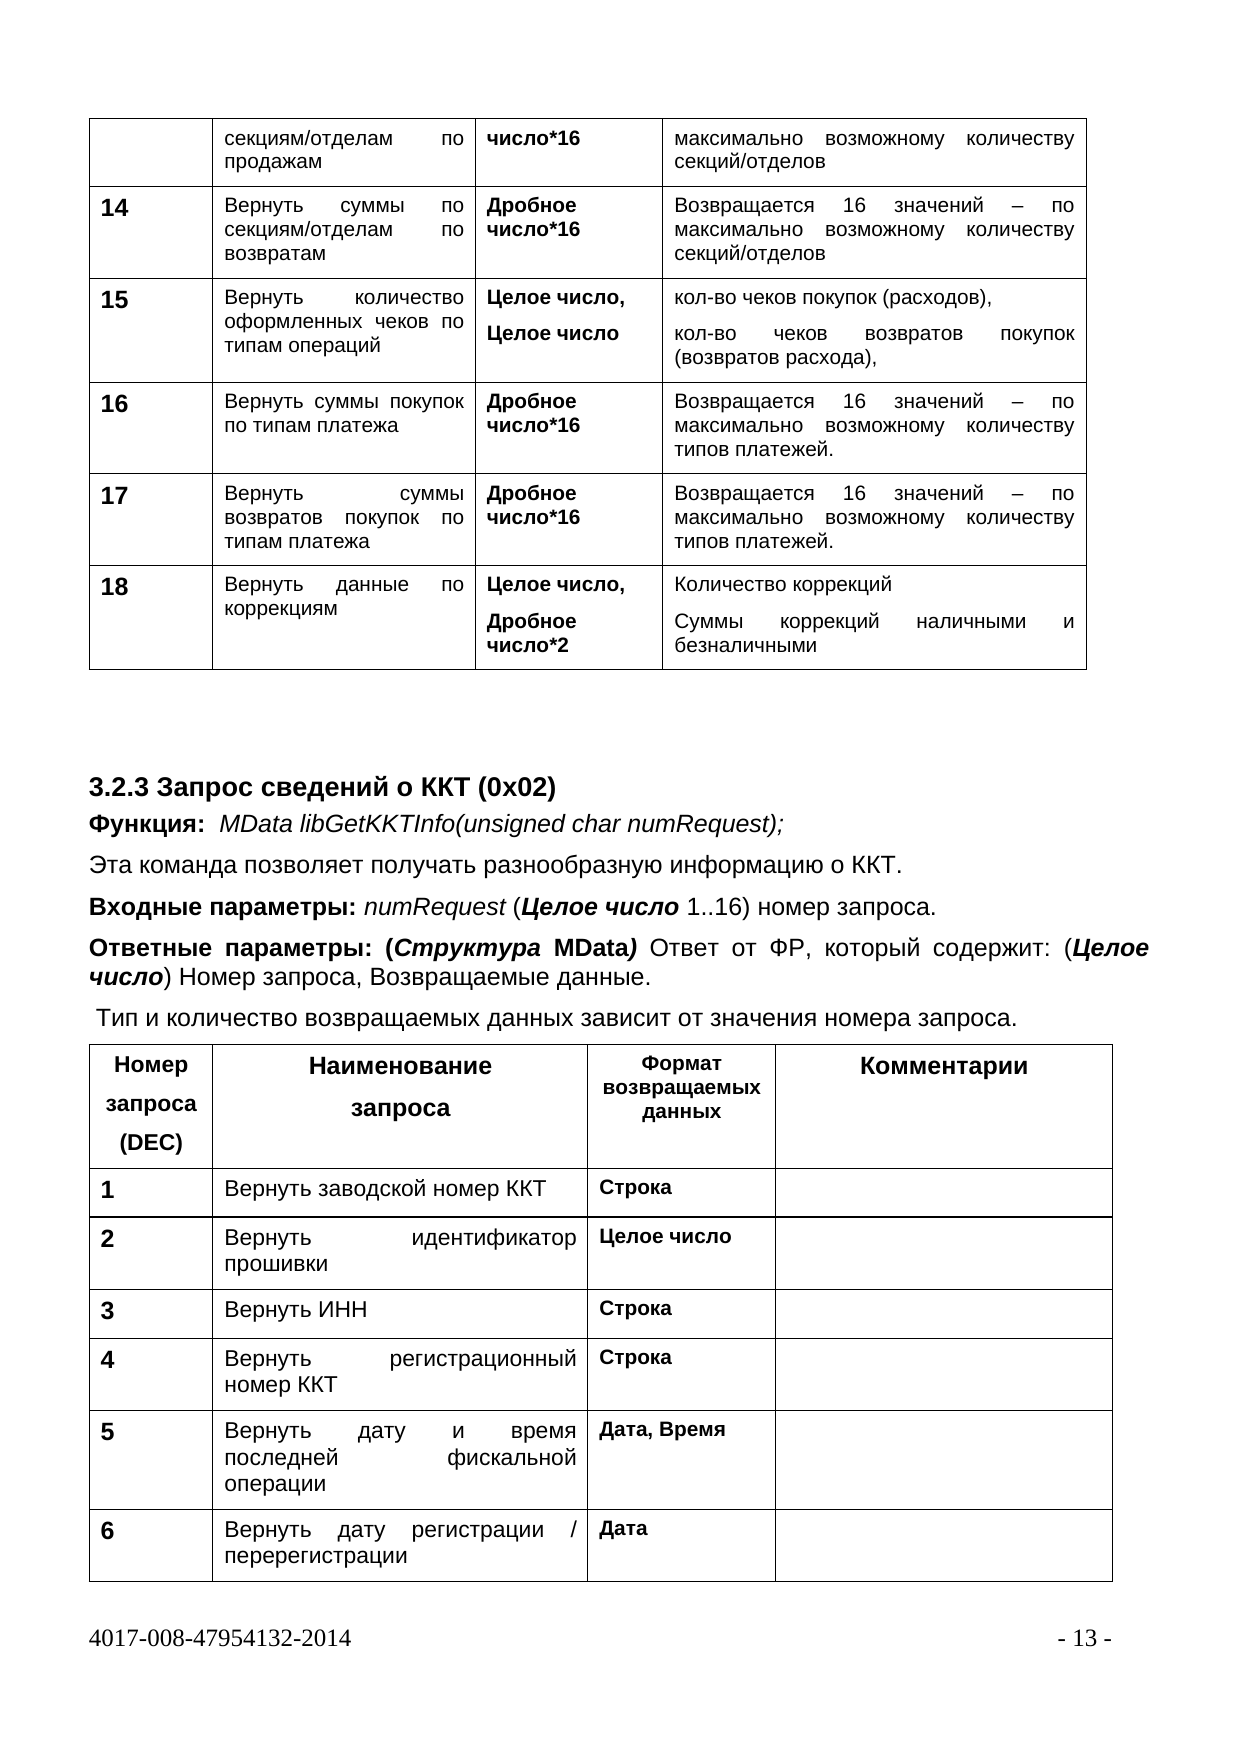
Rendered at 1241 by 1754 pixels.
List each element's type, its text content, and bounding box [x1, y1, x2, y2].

table_cell кол-во чеков покупок (расходов), кол-во чеков возвратов покупок (возвратов расхода), [663, 279, 1086, 382]
text Функция: MData libGetKKTInfo(unsigned char numRequest); [89, 809, 1152, 838]
table_cell Дробное число*16 [476, 119, 662, 186]
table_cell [213, 119, 475, 186]
table_cell 3 [90, 1290, 212, 1337]
table_header Формат возвращаемых данных [588, 1045, 775, 1168]
text Эта команда позволяет получать разнообразную информацию о ККТ. [89, 850, 1152, 879]
table_cell Целое число, Целое число [476, 279, 662, 382]
table_header Наименование запроса [213, 1045, 587, 1168]
table_cell Вернуть суммы по секциям/отделам по возвратам [213, 187, 475, 277]
table_cell 6 [90, 1510, 212, 1581]
table_cell Дробное число*16 [476, 187, 662, 277]
text Тип и количество возвращаемых данных зависит от значения номера запроса. [89, 1003, 1152, 1031]
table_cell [663, 187, 1086, 277]
table_cell Вернуть суммы покупок по типам платежа [213, 383, 475, 473]
table_cell Целое число [588, 1218, 775, 1289]
table_header Комментарии [776, 1045, 1112, 1168]
table_cell [776, 1290, 1112, 1337]
table_header Номер запроса (DEC) [90, 1045, 212, 1168]
text Входные параметры: numRequest (Целое число 1..16) номер запроса. [89, 891, 1152, 920]
table_cell Вернуть ИНН [213, 1290, 587, 1337]
table_cell Возвращается 16 значений – по максимально возможному количеству типов платежей. [663, 383, 1086, 473]
table_cell Дата, Время [588, 1411, 775, 1509]
table_cell [776, 1218, 1112, 1289]
table_cell Строка [588, 1169, 775, 1216]
table_cell Количество коррекций Суммы коррекций наличными и безналичными [663, 566, 1086, 669]
table_cell Вернуть суммы возвратов покупок по типам платежа [213, 474, 475, 565]
table_cell Вернуть дату и время последней фискальной операции [213, 1411, 587, 1509]
table_cell [776, 1169, 1112, 1216]
table_cell Возвращается 16 значений – по максимально возможному количеству типов платежей. [663, 474, 1086, 565]
table_cell 17 [90, 474, 212, 565]
subtitle 3.2.3 Запрос сведений о ККТ (0x02) [89, 771, 1152, 803]
table_cell Строка [588, 1339, 775, 1410]
table_cell Дата [588, 1510, 775, 1581]
table_cell Строка [588, 1290, 775, 1337]
text Ответные параметры: (Структура MData) Ответ от ФР, который содержит: (Целое число) Номер запроса, Возвращаемые данные. [89, 933, 1152, 990]
table_cell Вернуть регистрационный номер ККТ [213, 1339, 587, 1410]
table_cell 2 [90, 1218, 212, 1289]
table_cell 16 [90, 383, 212, 473]
table_cell [776, 1339, 1112, 1410]
table_cell Вернуть идентификатор прошивки [213, 1218, 587, 1289]
table_cell [776, 1411, 1112, 1509]
table_cell 14 [90, 187, 212, 277]
table_cell Вернуть заводской номер ККТ [213, 1169, 587, 1216]
table_cell [776, 1510, 1112, 1581]
table_cell Дробное число*16 [476, 383, 662, 473]
table_cell 5 [90, 1411, 212, 1509]
table_cell Дробное число*16 [476, 474, 662, 565]
table_cell 15 [90, 279, 212, 382]
table_cell 13 [90, 119, 212, 186]
table_cell 18 [90, 566, 212, 669]
table_cell 1 [90, 1169, 212, 1216]
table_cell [663, 119, 1086, 186]
table_cell 4 [90, 1339, 212, 1410]
table_cell Вернуть данные по коррекциям [213, 566, 475, 669]
table_cell Целое число, Дробное число*2 [476, 566, 662, 669]
table_cell Вернуть количество оформленных чеков по типам операций [213, 279, 475, 382]
table_cell Вернуть дату регистрации / перерегистрации [213, 1510, 587, 1581]
